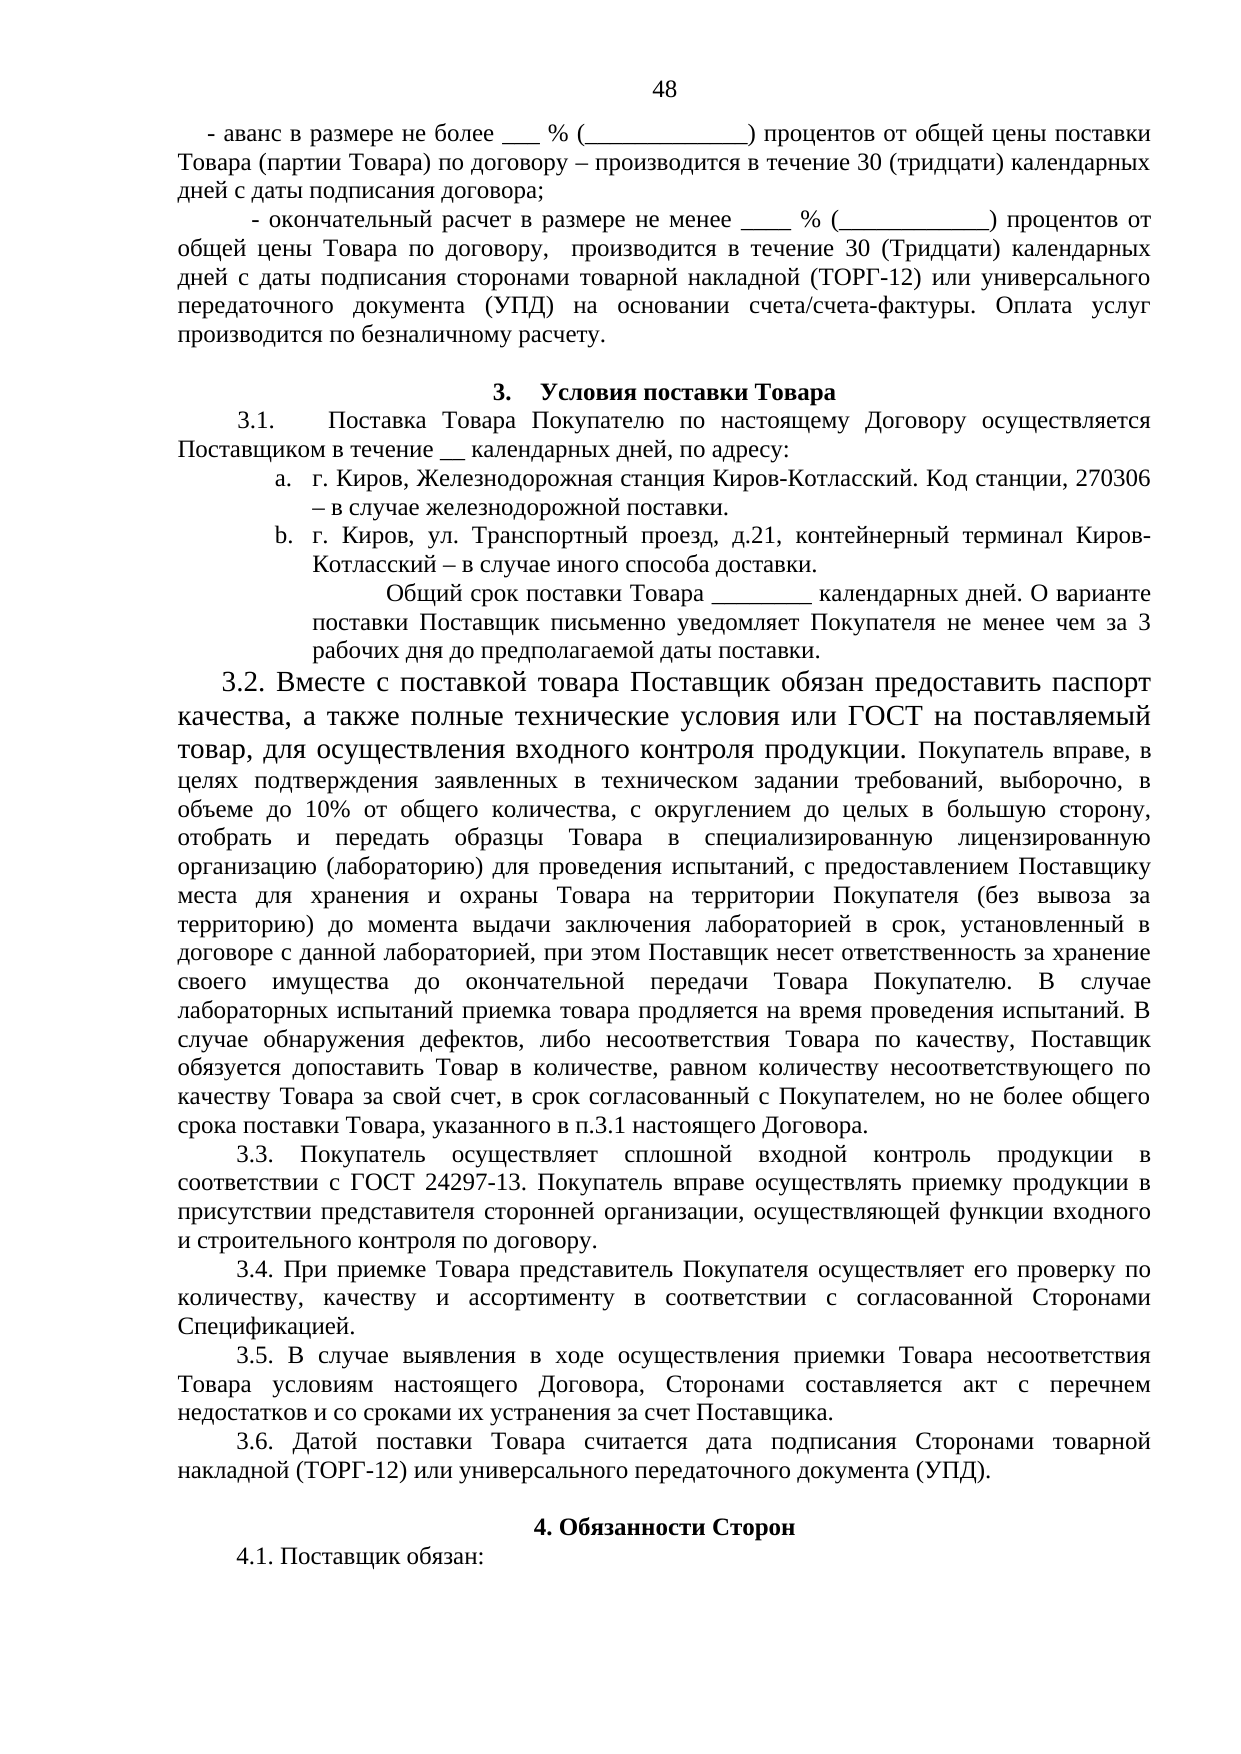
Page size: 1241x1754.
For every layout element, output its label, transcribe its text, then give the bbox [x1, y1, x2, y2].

text 3.4. При приемке Товара представитель Покупателя осуществляет его проверку по количеству, качеству и ассортименту в соответствии с согласованной Сторонами Спецификацией. [177, 1254, 1152, 1340]
text 3.6. Датой поставки Товара считается дата подписания Сторонами товарной накладной (ТОРГ-12) или универсального передаточного документа (УПД). [177, 1426, 1152, 1484]
text 3.3. Покупатель осуществляет сплошной входной контроль продукции в соответствии с ГОСТ 24297-13. Покупатель вправе осуществлять приемку продукции в присутствии представителя сторонней организации, осуществляющей функции входного и строительного контроля по договору. [177, 1139, 1152, 1254]
list Поставка Товара Покупателю по настоящему Договору осуществляется Поставщиком в течение __ календарных дней, по адресу: [177, 406, 1152, 463]
list г. Киров, Железнодорожная станция Киров-Котласский. Код станции, 270306 – в случае железнодорожной поставки. [274, 463, 1152, 521]
list Условия поставки Товара [177, 377, 1152, 406]
list 3.2. Вместе с поставкой товара Поставщик обязан предоставить паспорт качества, а также полные технические условия или ГОСТ на поставляемый товар, для осуществления входного контроля продукции. Покупатель вправе, в целях подтверждения заявленных в техническом задании требований, выборочно, в объеме до 10% от общего количества, с округлением до целых в большую сторону, отобрать и передать образцы Товара в специализированную лицензированную организацию (лабораторию) для проведения испытаний, с предоставлением Поставщику места для хранения и охраны Товара на территории Покупателя (без вывоза за территорию) до момента выдачи заключения лабораторией в срок, установленный в договоре с данной лабораторией, при этом Поставщик несет ответственность за хранение своего имущества до окончательной передачи Товара Покупателю. В случае лабораторных испытаний приемка товара продляется на время проведения испытаний. В случае обнаружения дефектов, либо несоответствия Товара по качеству, Поставщик обязуется допоставить Товар в количестве, равном количеству несоответствующего по качеству Товара за свой счет, в срок согласованный с Покупателем, но не более общего срока поставки Товара, указанного в п.3.1 настоящего Договора. [177, 664, 1152, 1139]
text 3.5. В случае выявления в ходе осуществления приемки Товара несоответствия Товара условиям настоящего Договора, Сторонами составляется акт с перечнем недостатков и со сроками их устранения за счет Поставщика. [177, 1340, 1152, 1426]
list г. Киров, ул. Транспортный проезд, д.21, контейнерный терминал Киров-Котласский – в случае иного способа доставки. [274, 521, 1152, 578]
text - аванс в размере не более ___ % (_____________) процентов от общей цены поставки Товара (партии Товара) по договору – производится в течение 30 (тридцати) календарных дней с даты подписания договора; [177, 118, 1152, 204]
text 4.1. Поставщик обязан: [177, 1541, 1152, 1570]
text 4. Обязанности Сторон [177, 1512, 1152, 1541]
list Общий срок поставки Товара ________ календарных дней. О варианте поставки Поставщик письменно уведомляет Покупателя не менее чем за 3 рабочих дня до предполагаемой даты поставки. [312, 578, 1152, 664]
text - окончательный расчет в размере не менее ____ % (____________) процентов от общей цены Товара по договору, производится в течение 30 (Тридцати) календарных дней с даты подписания сторонами товарной накладной (ТОРГ-12) или универсального передаточного документа (УПД) на основании счета/счета-фактуры. Оплата услуг производится по безналичному расчету. [177, 204, 1152, 348]
